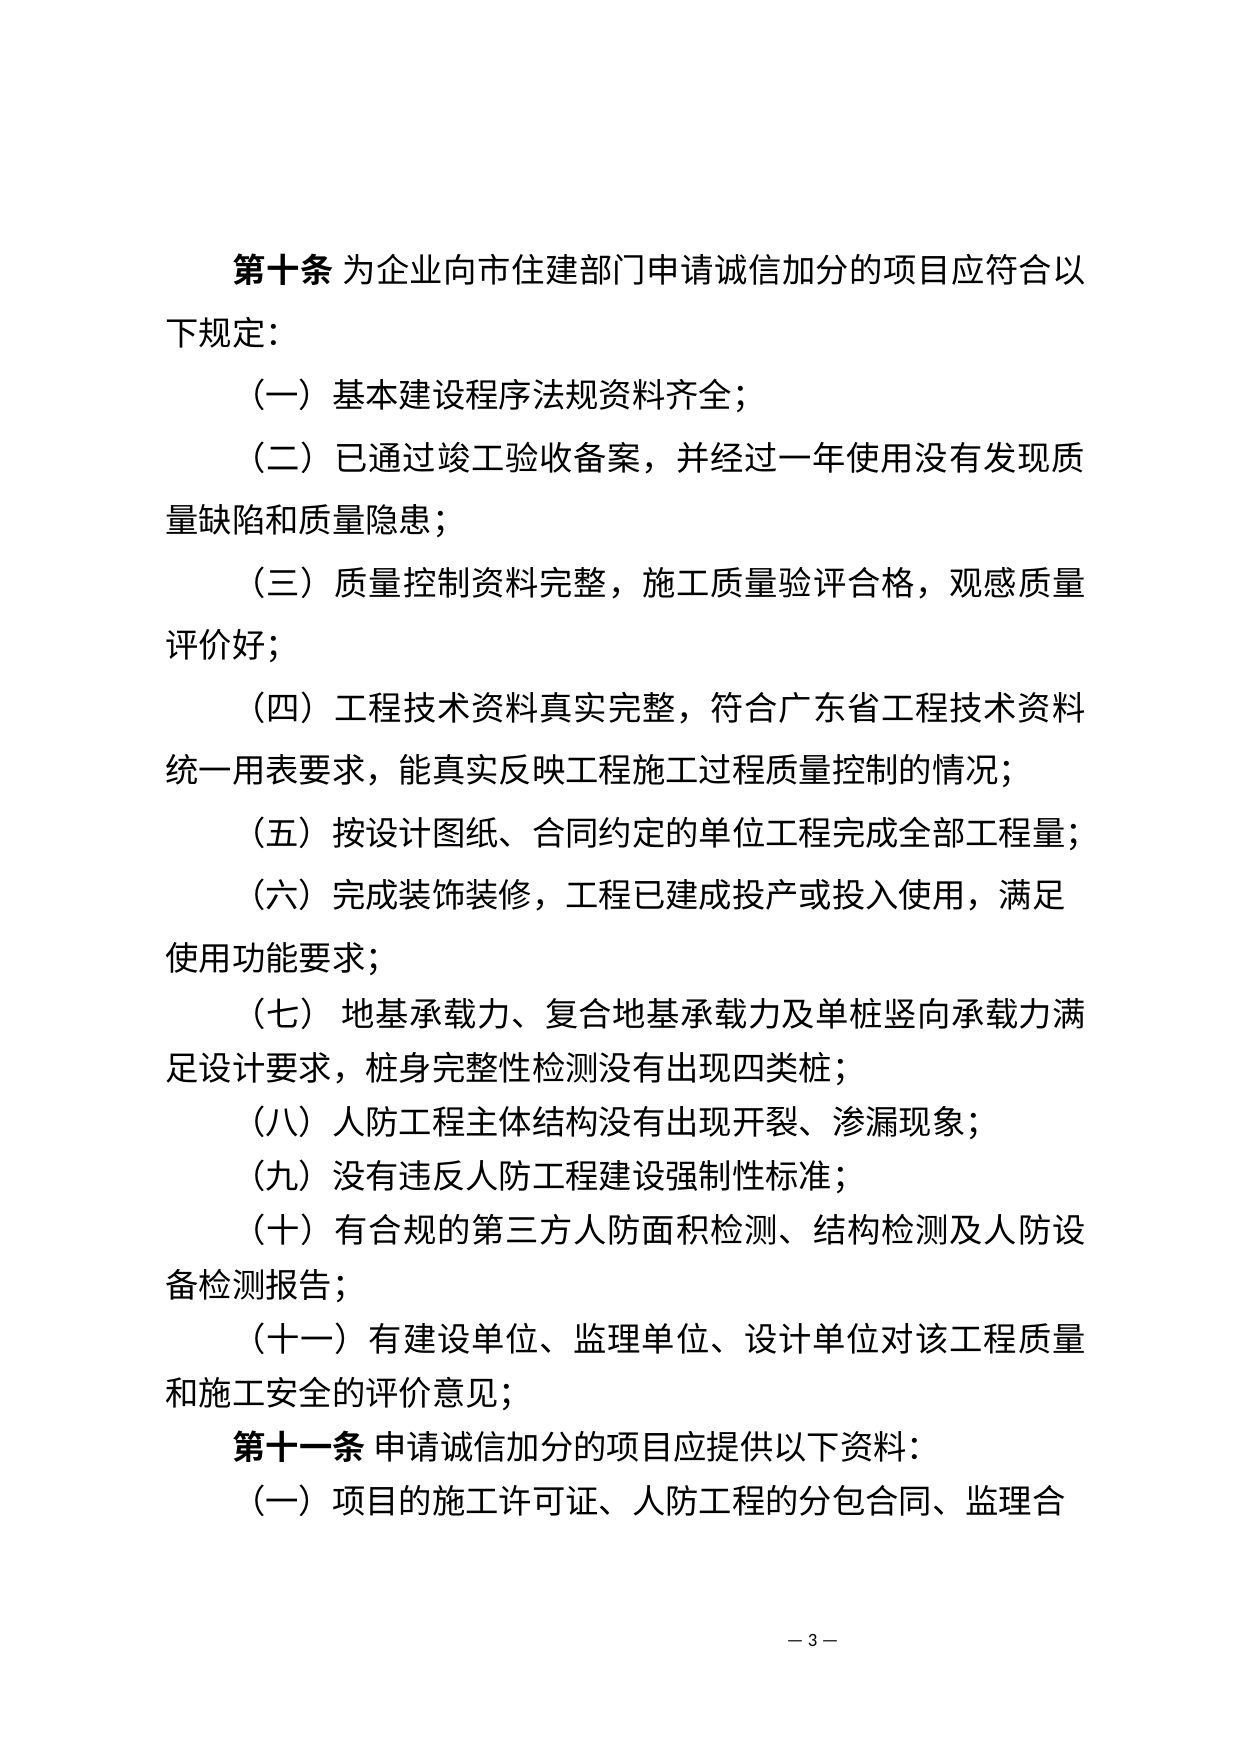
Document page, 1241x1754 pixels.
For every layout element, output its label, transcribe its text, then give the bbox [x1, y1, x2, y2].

text （三）质量控制资料完整，施工质量验评合格，观感质量评价好； [165, 545, 1087, 670]
text （四）工程技术资料真实完整，符合广东省工程技术资料统一用表要求，能真实反映工程施工过程质量控制的情况； [165, 670, 1087, 795]
text （二）已通过竣工验收备案，并经过一年使用没有发现质量缺陷和质量隐患； [165, 420, 1087, 545]
text （七） 地基承载力、复合地基承载力及单桩竖向承载力满足设计要求，桩身完整性检测没有出现四类桩； [165, 983, 1087, 1091]
text （十一）有建设单位、监理单位、设计单位对该工程质量和施工安全的评价意见； [165, 1308, 1087, 1416]
text （九）没有违反人防工程建设强制性标准； [165, 1145, 1087, 1199]
text （六）完成装饰装修，工程已建成投产或投入使用，满足使用功能要求； [165, 858, 1087, 983]
text （八）人防工程主体结构没有出现开裂、渗漏现象； [165, 1091, 1087, 1145]
text 第十一条 申请诚信加分的项目应提供以下资料： [165, 1416, 1087, 1470]
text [165, 1470, 1087, 1524]
text （五）按设计图纸、合同约定的单位工程完成全部工程量； [165, 795, 1087, 858]
text （一）基本建设程序法规资料齐全； [165, 358, 1087, 420]
text （十）有合规的第三方人防面积检测、结构检测及人防设备检测报告； [165, 1199, 1087, 1308]
text 第十条 为企业向市住建部门申请诚信加分的项目应符合以下规定： [165, 233, 1087, 358]
